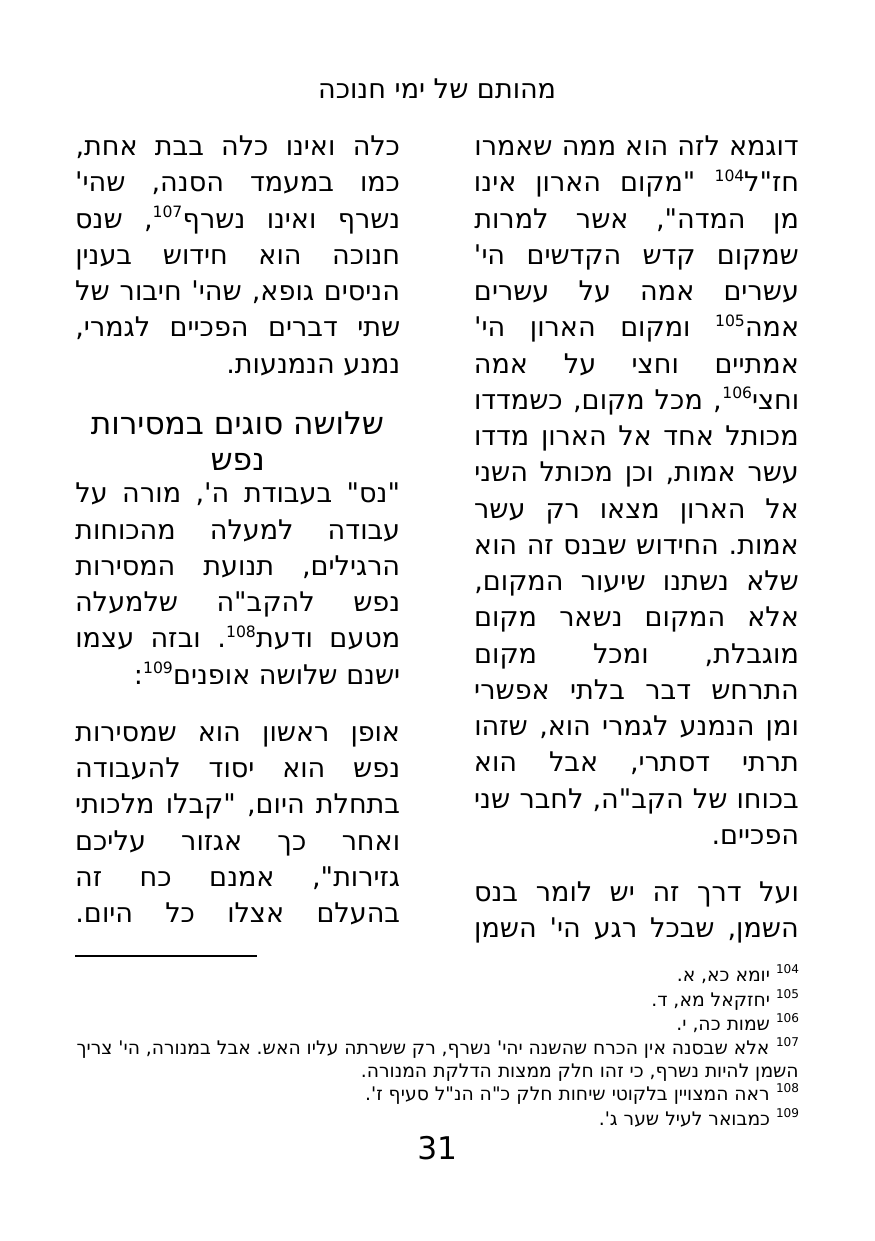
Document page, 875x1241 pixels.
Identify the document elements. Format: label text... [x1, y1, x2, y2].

text ועל דרך זה יש לומר בנס השמן, שבכל רגע הי' השמן כלה ואינו כלה בבת אחת, כמו במעמד הסנה, שהי' נשרף ואינו נשרף, שנס חנוכה הוא חידוש בענין הניסים גופא, שהי' חיבור של שתי דברים הפכיים לגמרי, נמנע הנמנעות. [474, 876, 799, 944]
text דוגמא לזה הוא ממה שאמרו חז"ל "מקום הארון אינו מן המדה", אשר למרות שמקום קדש הקדשים הי' עשרים אמה על עשרים אמה ומקום הארון הי' אמתיים וחצי על אמה וחצי, מכל מקום, כשמדדו מכותל אחד אל הארון מדדו עשר אמות, וכן מכותל השני אל הארון מצאו רק עשר אמות. החידוש שבנס זה הוא שלא נשתנו שיעור המקום, אלא המקום נשאר מקום מוגבלת, ומכל מקום התרחש דבר בלתי אפשרי ומן הנמנע לגמרי הוא, שזהו תרתי דסתרי, אבל הוא בכוחו של הקב"ה, לחבר שני הפכיים. [474, 130, 799, 851]
text "נס" בעבודת ה', מורה על עבודה למעלה מהכוחות הרגילים, תנועת המסירות נפש להקב"ה שלמעלה מטעם ודעת. ובזה עצמו ישנם שלושה אופנים: [75, 478, 400, 691]
subtitle שלושה סוגים במסירות נפש [265, 405, 400, 478]
subtitle שלושה סוגים במסירות נפש [75, 405, 211, 478]
text ועל דרך זה יש לומר בנס השמן, שבכל רגע הי' השמן כלה ואינו כלה בבת אחת, כמו במעמד הסנה, שהי' נשרף ואינו נשרף, שנס חנוכה הוא חידוש בענין הניסים גופא, שהי' חיבור של שתי דברים הפכיים לגמרי, נמנע הנמנעות. [75, 130, 400, 379]
